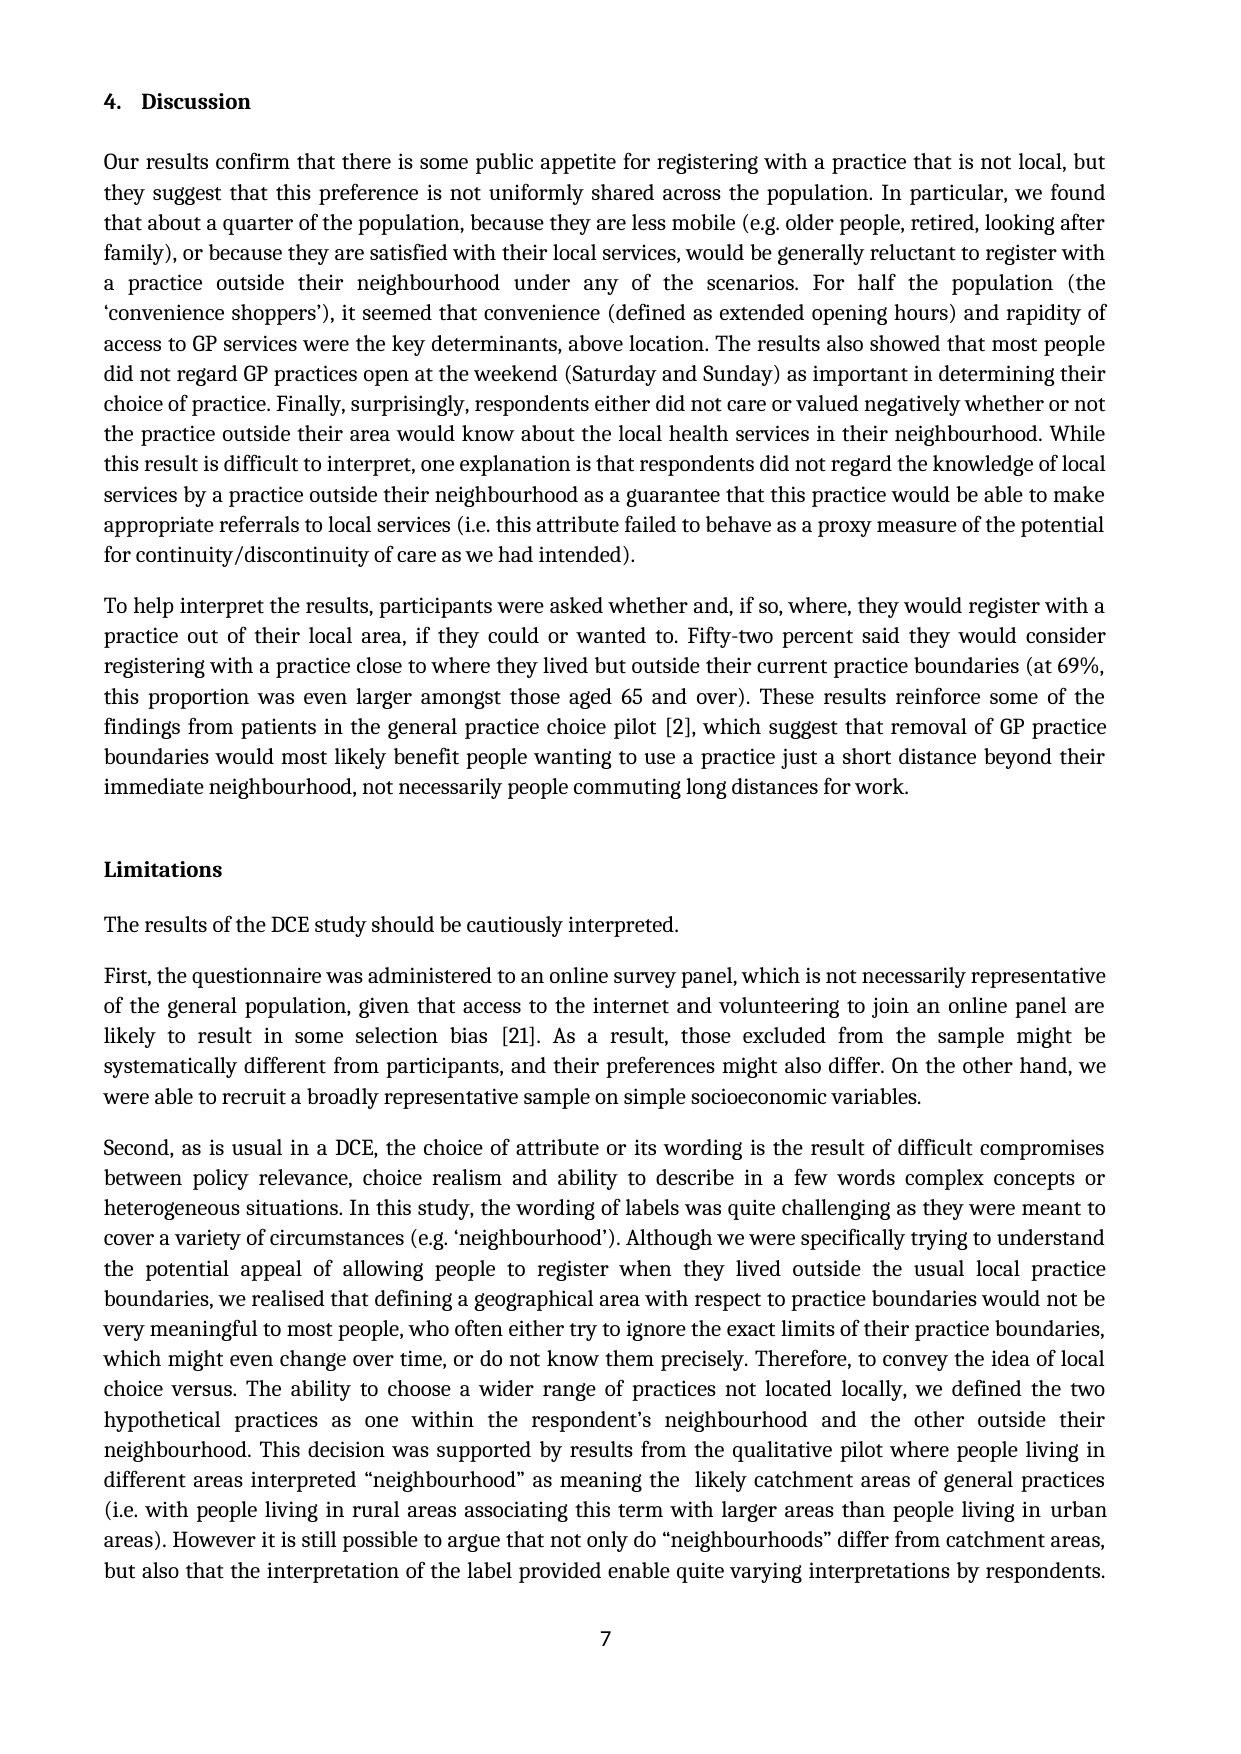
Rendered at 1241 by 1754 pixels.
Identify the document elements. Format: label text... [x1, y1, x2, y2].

text First, the questionnaire was administered to an online survey panel, which is not necessarily representative of the general population, given that access to the internet and volunteering to join an online panel are likely to result in some selection bias [21]. As a result, those excluded from the sample might be systematically different from participants, and their preferences might also differ. On the other hand, we were able to recruit a broadly representative sample on simple socioeconomic variables. [103, 963, 1107, 1110]
text The results of the DCE study should be cautiously interpreted. [103, 912, 1107, 938]
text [103, 1134, 1107, 1584]
list Discussion [103, 89, 1107, 115]
text Limitations [103, 857, 1107, 884]
text To help interpret the results, participants were asked whether and, if so, where, they would register with a practice out of their local area, if they could or wanted to. Fifty-two percent said they would consider registering with a practice close to where they lived but outside their current practice boundaries (at 69%, this proportion was even larger amongst those aged 65 and over). These results reinforce some of the findings from patients in the general practice choice pilot [2], which suggest that removal of GP practice boundaries would most likely benefit people wanting to use a practice just a short distance beyond their immediate neighbourhood, not necessarily people commuting long distances for work. [103, 593, 1107, 800]
text Our results confirm that there is some public appetite for registering with a practice that is not local, but they suggest that this preference is not uniformly shared across the population. In particular, we found that about a quarter of the population, because they are less mobile (e.g. older people, retired, looking after family), or because they are satisfied with their local services, would be generally reluctant to register with a practice outside their neighbourhood under any of the scenarios. For half the population (the ‘convenience shoppers’), it seemed that convenience (defined as extended opening hours) and rapidity of access to GP services were the key determinants, above location. The results also showed that most people did not regard GP practices open at the weekend (Saturday and Sunday) as important in determining their choice of practice. Finally, surprisingly, respondents either did not care or valued negatively whether or not the practice outside their area would know about the local health services in their neighbourhood. While this result is difficult to interpret, one explanation is that respondents did not regard the knowledge of local services by a practice outside their neighbourhood as a guarantee that this practice would be able to make appropriate referrals to local services (i.e. this attribute failed to behave as a proxy measure of the potential for continuity/discontinuity of care as we had intended). [103, 149, 1107, 568]
